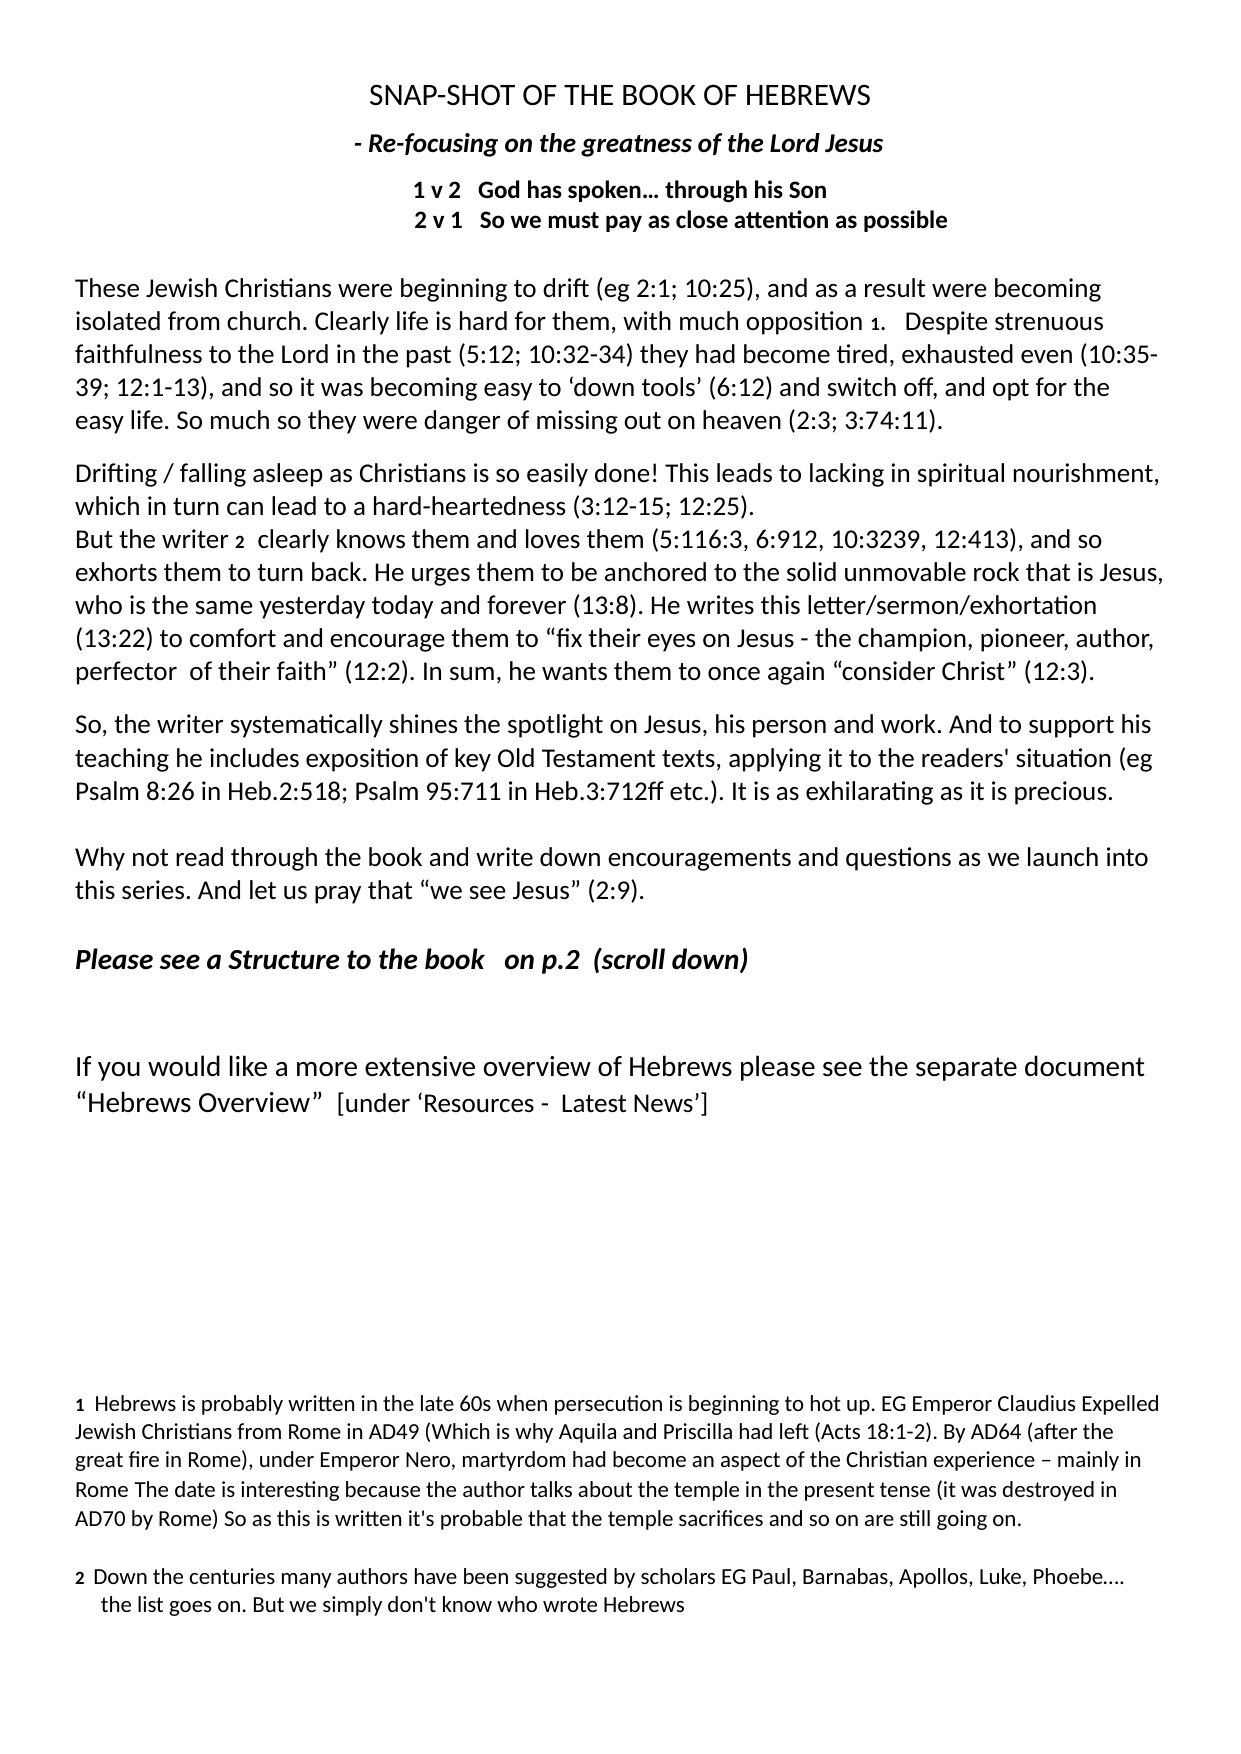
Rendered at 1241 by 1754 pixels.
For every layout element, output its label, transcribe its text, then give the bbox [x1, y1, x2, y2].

text 2 v 1 So we must pay as close attention as possible [75, 205, 1165, 235]
text 2 Down the centuries many authors have been suggested by scholars EG Paul, Barnabas, Apollos, Luke, Phoebe…. [75, 1562, 1165, 1590]
text If you would like a more extensive overview of Hebrews please see the separate document “Hebrews Overview” [under ‘Resources - Latest News’] [75, 1048, 1165, 1119]
text Drifting / falling asleep as Christians is so easily done! This leads to lacking in spiritual nourishment, which in turn can lead to a hard-heartedness (3:12-15; 12:25). [75, 456, 1165, 522]
text SNAP-SHOT OF THE BOOK OF HEBREWS [75, 75, 1165, 113]
text 1 v 2 God has spoken… through his Son [75, 174, 1165, 205]
text - Re-focusing on the greatness of the Lord Jesus [75, 126, 1165, 159]
text These Jewish Christians were beginning to drift (eg 2:1; 10:25), and as a result were becoming isolated from church. Clearly life is hard for them, with much opposition 1. Despite strenuous faithfulness to the Lord in the past (5:12; 10:32-34) they had become tired, exhausted even (10:35-39; 12:1-13), and so it was becoming easy to ‘down tools’ (6:12) and switch off, and opt for the easy life. So much so they were danger of missing out on heaven (2:3; 3:7­4:11). [75, 271, 1165, 436]
text the list goes on. But we simply don't know who wrote Hebrews [75, 1590, 1165, 1618]
text So, the writer systematically shines the spotlight on Jesus, his person and work. And to support his teaching he includes exposition of key Old Testament texts, applying it to the readers' situation (eg Psalm 8:2­6 in Heb.2:5­18; Psalm 95:7­11 in Heb.3:7­12ff etc.). It is as exhilarating as it is precious. [75, 708, 1165, 807]
text But the writer 2 clearly knows them and loves them (5:11­6:3, 6:9­12, 10:32­39, 12:4­13), and so exhorts them to turn back. He urges them to be anchored to the solid unmovable rock that is Jesus, who is the same yesterday today and forever (13:8). He writes this letter/sermon/exhortation (13:22) to comfort and encourage them to “fix their eyes on Jesus - the champion, pioneer, author, perfector of their faith” (12:2). In sum, he wants them to once again “consider Christ” (12:3). [75, 522, 1165, 687]
text Please see a Structure to the book on p.2 (scroll down) [75, 941, 1165, 977]
text 1 Hebrews is probably written in the late 60s when persecution is beginning to hot up. EG Emperor Claudius Expelled Jewish Christians from Rome in AD49 (Which is why Aquila and Priscilla had left (Acts 18:1-2). By AD64 (after the great fire in Rome), under Emperor Nero, martyrdom had become an aspect of the Christian experience – mainly in Rome The date is interesting because the author talks about the temple in the present tense (it was destroyed in AD70 by Rome) So as this is written it's probable that the temple sacrifices and so on are still going on. [75, 1389, 1165, 1532]
text Why not read through the book and write down encouragements and questions as we launch into this series. And let us pray that “we see Jesus” (2:9). [75, 840, 1165, 906]
